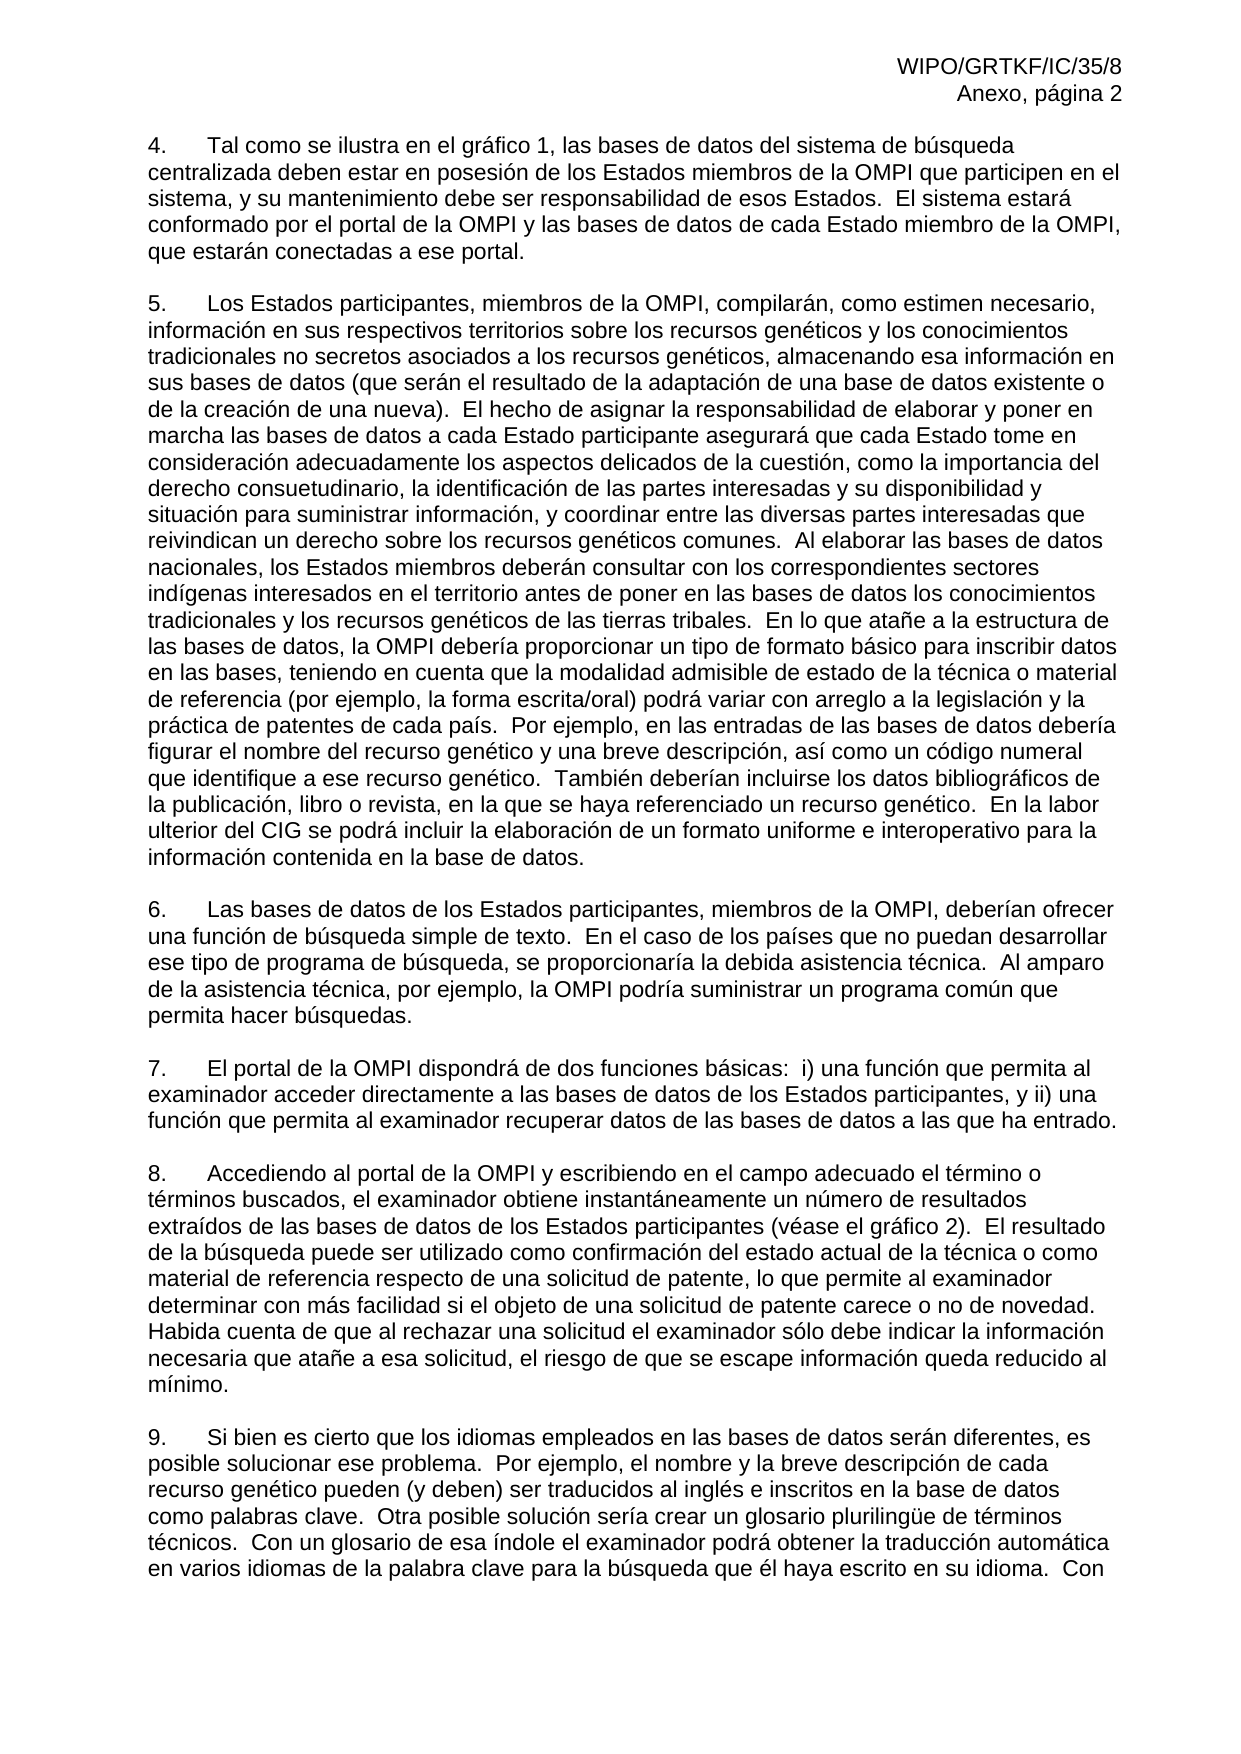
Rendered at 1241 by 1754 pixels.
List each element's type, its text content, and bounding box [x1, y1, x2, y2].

text Los Estados participantes, miembros de la OMPI, compilarán, como estimen necesario, información en sus respectivos territorios sobre los recursos genéticos y los conocimientos tradicionales no secretos asociados a los recursos genéticos, almacenando esa información en sus bases de datos (que serán el resultado de la adaptación de una base de datos existente o de la creación de una nueva). El hecho de asignar la responsabilidad de elaborar y poner en marcha las bases de datos a cada Estado participante asegurará que cada Estado tome en consideración adecuadamente los aspectos delicados de la cuestión, como la importancia del derecho consuetudinario, la identificación de las partes interesadas y su disponibilidad y situación para suministrar información, y coordinar entre las diversas partes interesadas que reivindican un derecho sobre los recursos genéticos comunes. Al elaborar las bases de datos nacionales, los Estados miembros deberán consultar con los correspondientes sectores indígenas interesados en el territorio antes de poner en las bases de datos los conocimientos tradicionales y los recursos genéticos de las tierras tribales. En lo que atañe a la estructura de las bases de datos, la OMPI debería proporcionar un tipo de formato básico para inscribir datos en las bases, teniendo en cuenta que la modalidad admisible de estado de la técnica o material de referencia (por ejemplo, la forma escrita/oral) podrá variar con arreglo a la legislación y la práctica de patentes de cada país. Por ejemplo, en las entradas de las bases de datos debería figurar el nombre del recurso genético y una breve descripción, así como un código numeral que identifique a ese recurso genético. También deberían incluirse los datos bibliográficos de la publicación, libro o revista, en la que se haya referenciado un recurso genético. En la labor ulterior del CIG se podrá incluir la elaboración de un formato uniforme e interoperativo para la información contenida en la base de datos. [148, 290, 1122, 870]
text Accediendo al portal de la OMPI y escribiendo en el campo adecuado el término o términos buscados, el examinador obtiene instantáneamente un número de resultados extraídos de las bases de datos de los Estados participantes (véase el gráfico 2). El resultado de la búsqueda puede ser utilizado como confirmación del estado actual de la técnica o como material de referencia respecto de una solicitud de patente, lo que permite al examinador determinar con más facilidad si el objeto de una solicitud de patente carece o no de novedad. Habida cuenta de que al rechazar una solicitud el examinador sólo debe indicar la información necesaria que atañe a esa solicitud, el riesgo de que se escape información queda reducido al mínimo. [148, 1160, 1122, 1397]
text Las bases de datos de los Estados participantes, miembros de la OMPI, deberían ofrecer una función de búsqueda simple de texto. En el caso de los países que no puedan desarrollar ese tipo de programa de búsqueda, se proporcionaría la debida asistencia técnica. Al amparo de la asistencia técnica, por ejemplo, la OMPI podría suministrar un programa común que permita hacer búsquedas. [148, 896, 1122, 1028]
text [148, 1423, 1122, 1582]
text Tal como se ilustra en el gráfico 1, las bases de datos del sistema de búsqueda centralizada deben estar en posesión de los Estados miembros de la OMPI que participen en el sistema, y su mantenimiento debe ser responsabilidad de esos Estados. El sistema estará conformado por el portal de la OMPI y las bases de datos de cada Estado miembro de la OMPI, que estarán conectadas a ese portal. [148, 132, 1122, 264]
text El portal de la OMPI dispondrá de dos funciones básicas: i) una función que permita al examinador acceder directamente a las bases de datos de los Estados participantes, y ii) una función que permita al examinador recuperar datos de las bases de datos a las que ha entrado. [148, 1054, 1122, 1134]
